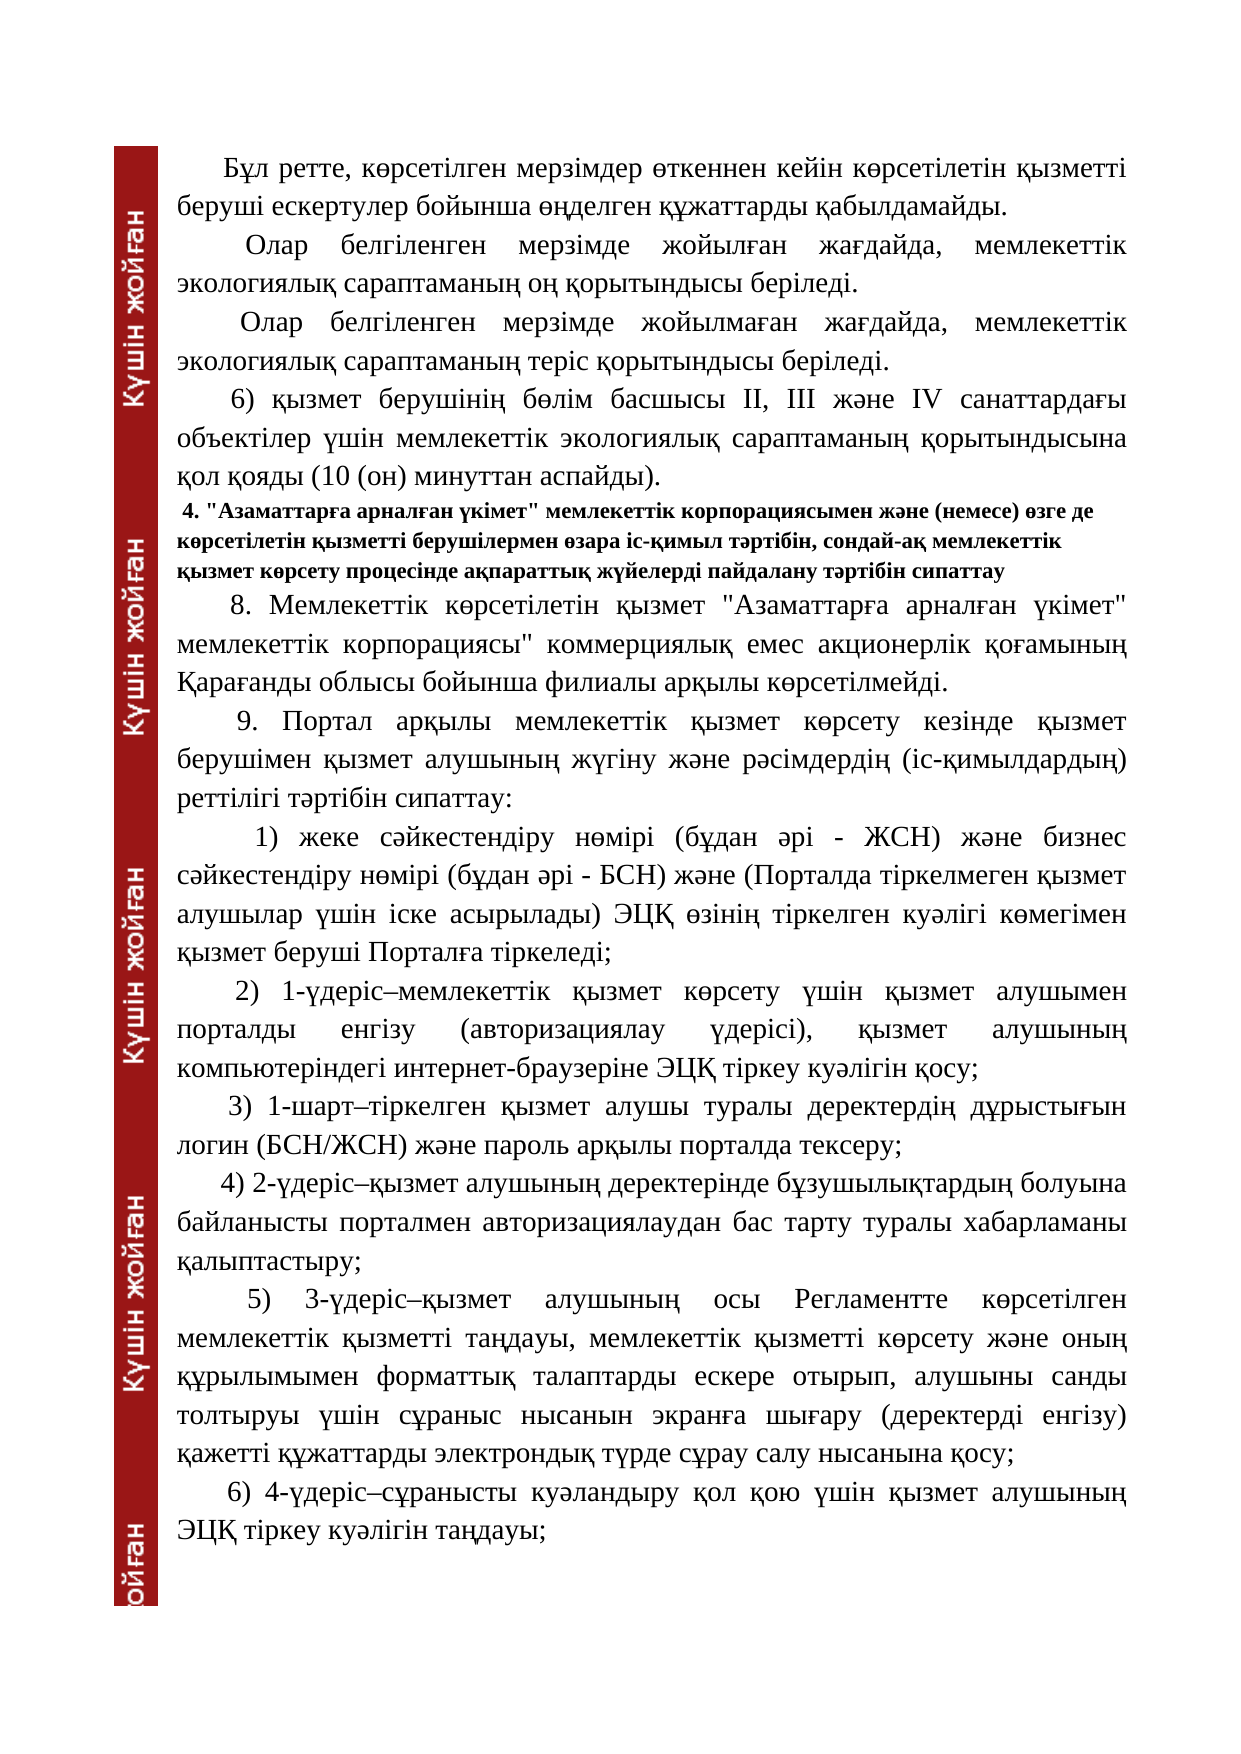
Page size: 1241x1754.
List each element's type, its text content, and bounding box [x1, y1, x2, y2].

picture [114, 968, 158, 973]
text 1) жеке сәйкестендіру нөмірі (бұдан әрі - ЖСН) және бизнес сәйкестендіру нөмірі (бұдан әрі - БСН) және (Порталда тіркелмеген қызмет алушылар үшін іске асырылады) ЭЦҚ өзінің тіркелген куәлігі көмегімен қызмет беруші Порталға тіркеледі; [112, 819, 1128, 968]
text Олар белгіленген мерзімде жойылған жағдайда, мемлекеттік экологиялық сараптаманың оң қорытындысы беріледі. [112, 227, 1128, 299]
text 5) 3-үдеріс–қызмет алушының осы Регламентте көрсетілген мемлекеттік қызметті таңдауы, мемлекеттік қызметті көрсету және оның құрылымымен форматтық талаптарды ескере отырып, алушыны санды толтыруы үшін сұраныс нысанын экранға шығару (деректерді енгізу) қажетті құжаттарды электрондық түрде сұрау салу нысанына қосу; [112, 1281, 1128, 1469]
text 6) 4-үдеріс–сұранысты куәландыру қол қою үшін қызмет алушының ЭЦҚ тіркеу куәлігін таңдауы; [112, 1474, 1128, 1546]
text 3) 1-шарт–тіркелген қызмет алушы туралы деректердің дұрыстығын логин (БСН/ЖСН) және пароль арқылы порталда тексеру; [112, 1088, 1128, 1161]
text 2) 1-үдеріс–мемлекеттік қызмет көрсету үшін қызмет алушымен порталды енгізу (авторизациялау үдерісі), қызмет алушының компьютеріндегі интернет-браузеріне ЭЦҚ тіркеу куәлігін қосу; [112, 973, 1128, 1083]
picture [114, 222, 158, 227]
text 4. "Азаматтарға арналған үкімет" мемлекеттік корпорациясымен және (немесе) өзге де көрсетілетін қызметті берушілермен өзара іс-қимыл тәртібін, сондай-ақ мемлекеттік қызмет көрсету процесінде ақпараттық жүйелерді пайдалану тәртібін сипаттау [112, 497, 1128, 584]
picture [114, 1083, 158, 1088]
picture [114, 1161, 158, 1166]
text Олар белгіленген мерзімде жойылмаған жағдайда, мемлекеттік экологиялық сараптаманың теріс қорытындысы беріледі. [112, 304, 1128, 376]
picture [114, 1546, 158, 1606]
picture [114, 1469, 158, 1474]
text 6) қызмет берушінің бөлім басшысы II, III және IV санаттардағы объектілер үшін мемлекеттік экологиялық сараптаманың қорытындысына қол қояды (10 (он) минуттан аспайды). [112, 381, 1128, 492]
picture [114, 146, 158, 150]
picture [114, 814, 158, 819]
picture [114, 376, 158, 381]
picture [114, 299, 158, 304]
text 4) 2-үдеріс–қызмет алушының деректерінде бұзушылықтардың болуына байланысты порталмен авторизациялаудан бас тарту туралы хабарламаны қалыптастыру; [112, 1166, 1128, 1276]
text 9. Портал арқылы мемлекеттік қызмет көрсету кезінде қызмет берушімен қызмет алушының жүгіну және рәсімдердің (іс-қимылдардың) реттілігі тәртібін сипаттау: [112, 703, 1128, 814]
picture [114, 1276, 158, 1281]
picture [114, 492, 158, 497]
text Бұл ретте, көрсетілген мерзімдер өткеннен кейін көрсетілетін қызметті беруші ескертулер бойынша өңделген құжаттарды қабылдамайды. [112, 150, 1128, 222]
text 8. Мемлекеттік көрсетілетін қызмет "Азаматтарға арналған үкімет" мемлекеттік корпорациясы" коммерциялық емес акционерлік қоғамының Қарағанды облысы бойынша филиалы арқылы көрсетілмейді. [112, 587, 1128, 698]
picture [114, 698, 158, 703]
